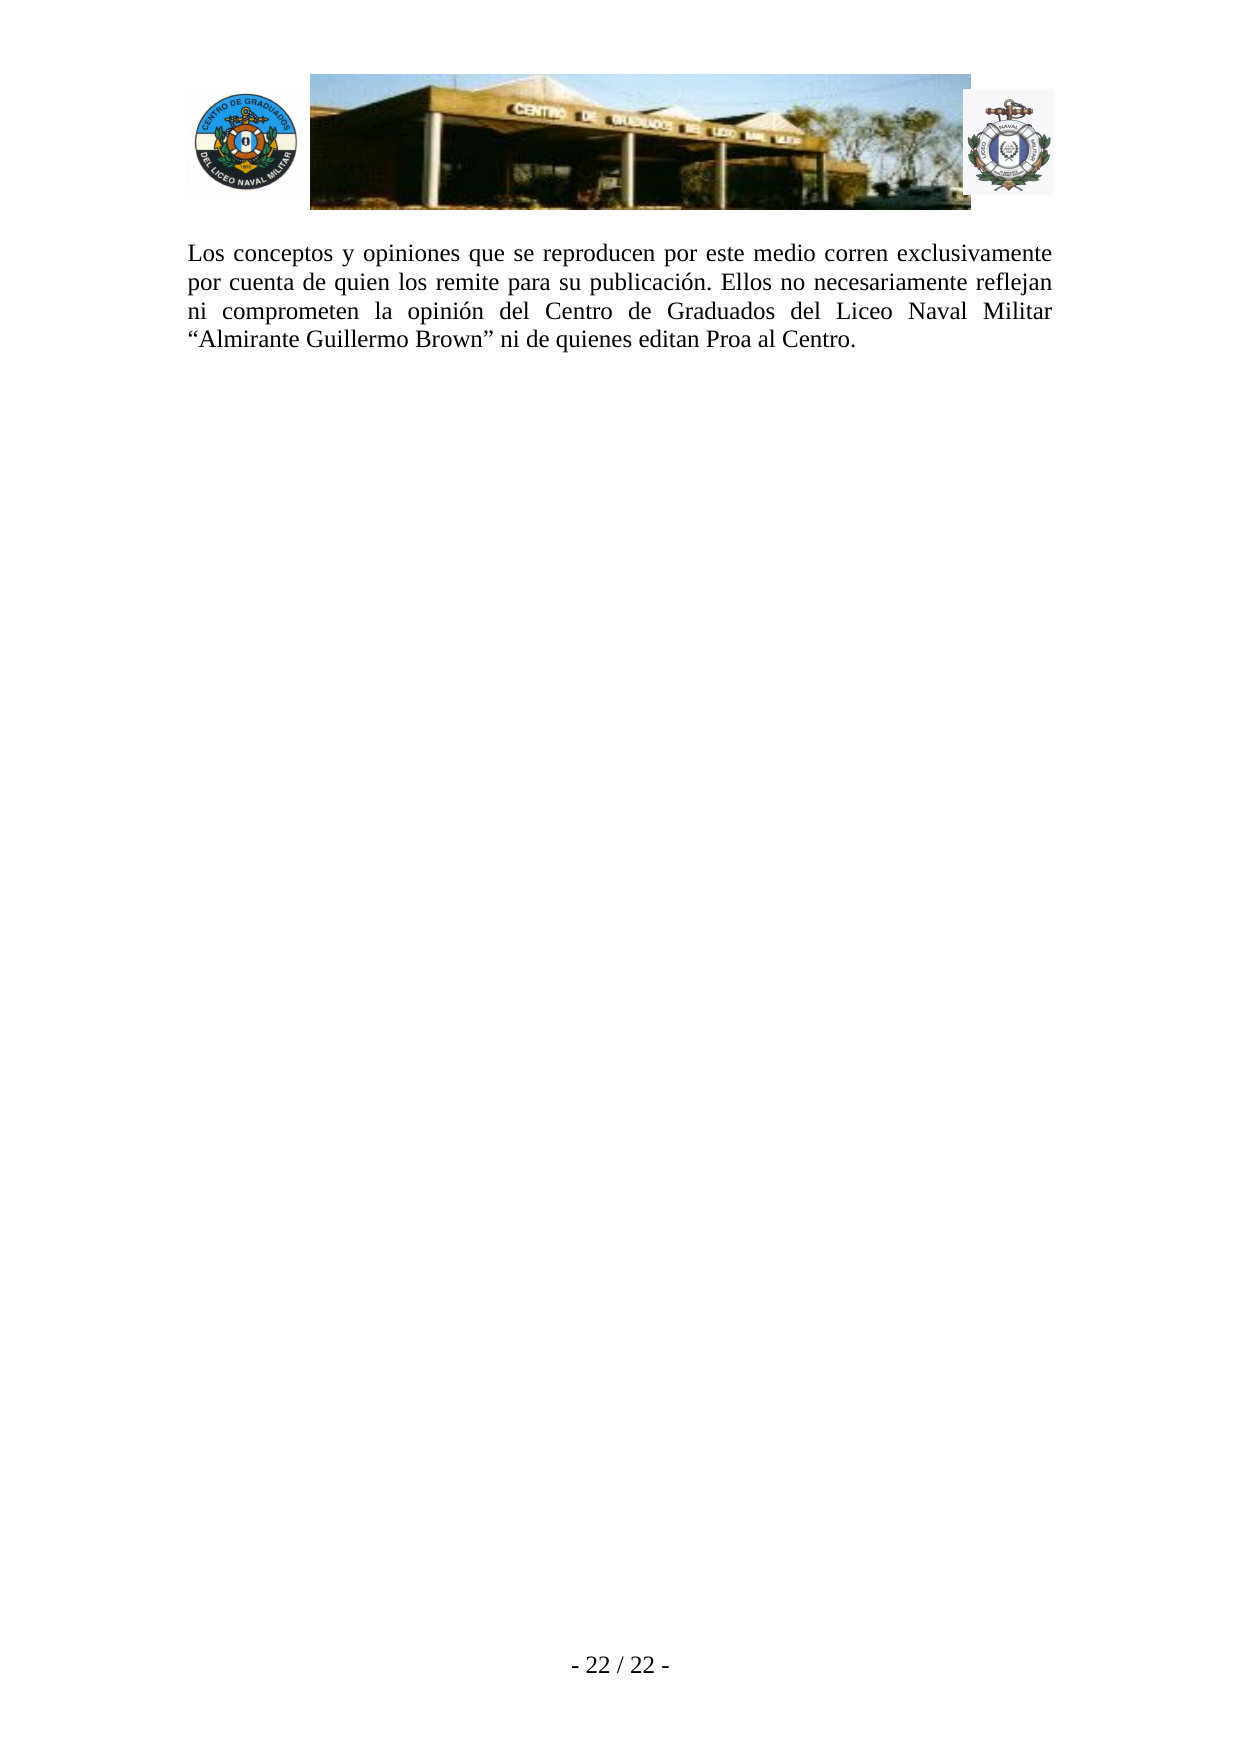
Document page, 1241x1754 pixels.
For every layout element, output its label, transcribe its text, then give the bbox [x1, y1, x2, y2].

picture [187, 89, 308, 195]
text Los conceptos y opiniones que se reproducen por este medio corren exclusivamente por cuenta de quien los remite para su publicación. Ellos no necesariamente reflejan ni comprometen la opinión del Centro de Graduados del Liceo Naval Militar “Almirante Guillermo Brown” ni de quienes editan Proa al Centro. [187, 238, 1053, 353]
picture [310, 74, 1054, 210]
